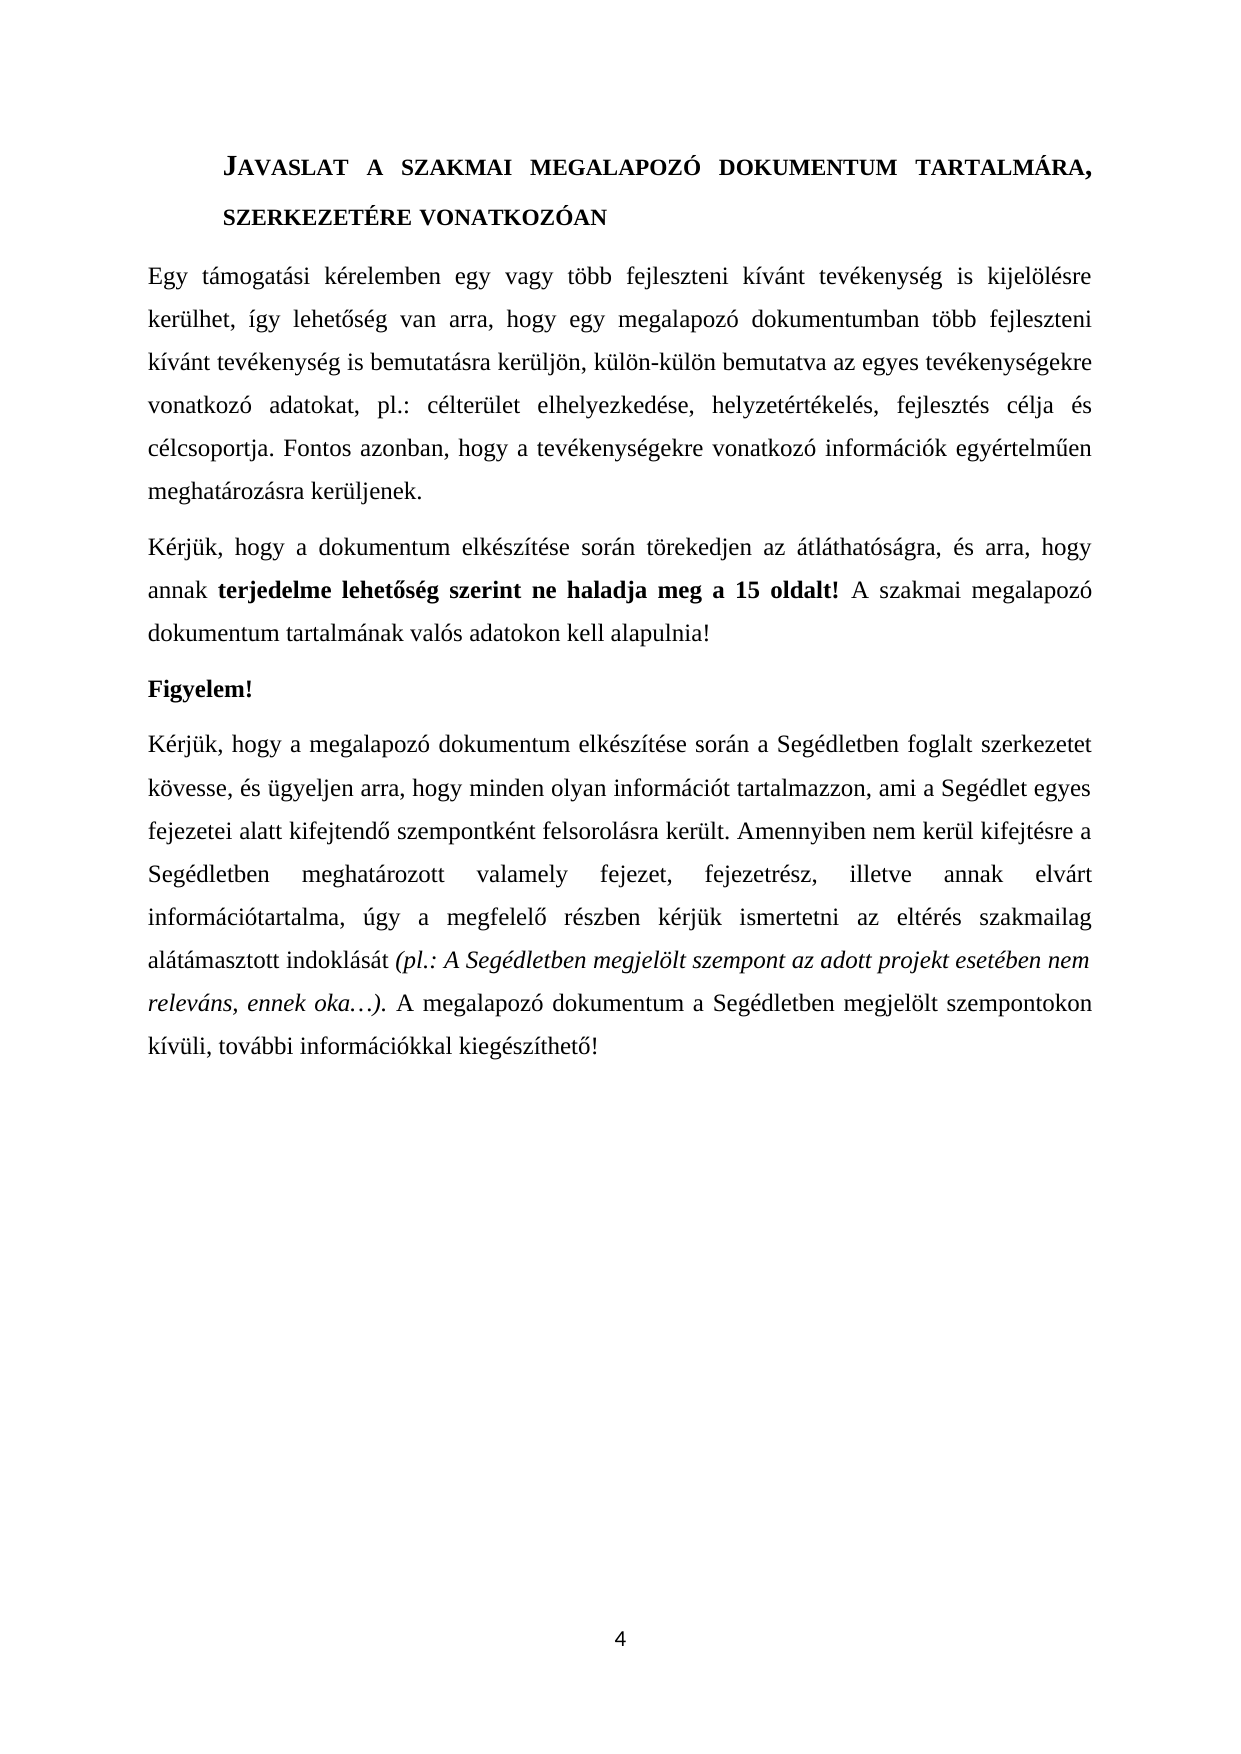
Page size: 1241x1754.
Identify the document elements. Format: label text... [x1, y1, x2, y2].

text Kérjük, hogy a dokumentum elkészítése során törekedjen az átláthatóságra, és arra, hogy annak terjedelme lehetőség szerint ne haladja meg a 15 oldalt! A szakmai megalapozó dokumentum tartalmának valós adatokon kell alapulnia! [148, 532, 1093, 647]
text Kérjük, hogy a megalapozó dokumentum elkészítése során a Segédletben foglalt szerkezetet kövesse, és ügyeljen arra, hogy minden olyan információt tartalmazzon, ami a Segédlet egyes fejezetei alatt kifejtendő szempontként felsorolásra került. Amennyiben nem kerül kifejtésre a Segédletben meghatározott valamely fejezet, fejezetrész, illetve annak elvárt információtartalma, úgy a megfelelő részben kérjük ismertetni az eltérés szakmailag alátámasztott indoklását (pl.: A Segédletben megjelölt szempont az adott projekt esetében nem releváns, ennek oka…). A megalapozó dokumentum a Segédletben megjelölt szempontokon kívüli, további információkkal kiegészíthető! [148, 729, 1093, 1060]
subtitle Javaslat a szakmai megalapozó dokumentum tartalmára, szerkezetére vonatkozóan [223, 148, 1093, 231]
text Egy támogatási kérelemben egy vagy több fejleszteni kívánt tevékenység is kijelölésre kerülhet, így lehetőség van arra, hogy egy megalapozó dokumentumban több fejleszteni kívánt tevékenység is bemutatásra kerüljön, külön-külön bemutatva az egyes tevékenységekre vonatkozó adatokat, pl.: célterület elhelyezkedése, helyzetértékelés, fejlesztés célja és célcsoportja. Fontos azonban, hogy a tevékenységekre vonatkozó információk egyértelműen meghatározásra kerüljenek. [148, 261, 1093, 505]
text Figyelem! [148, 674, 1093, 703]
